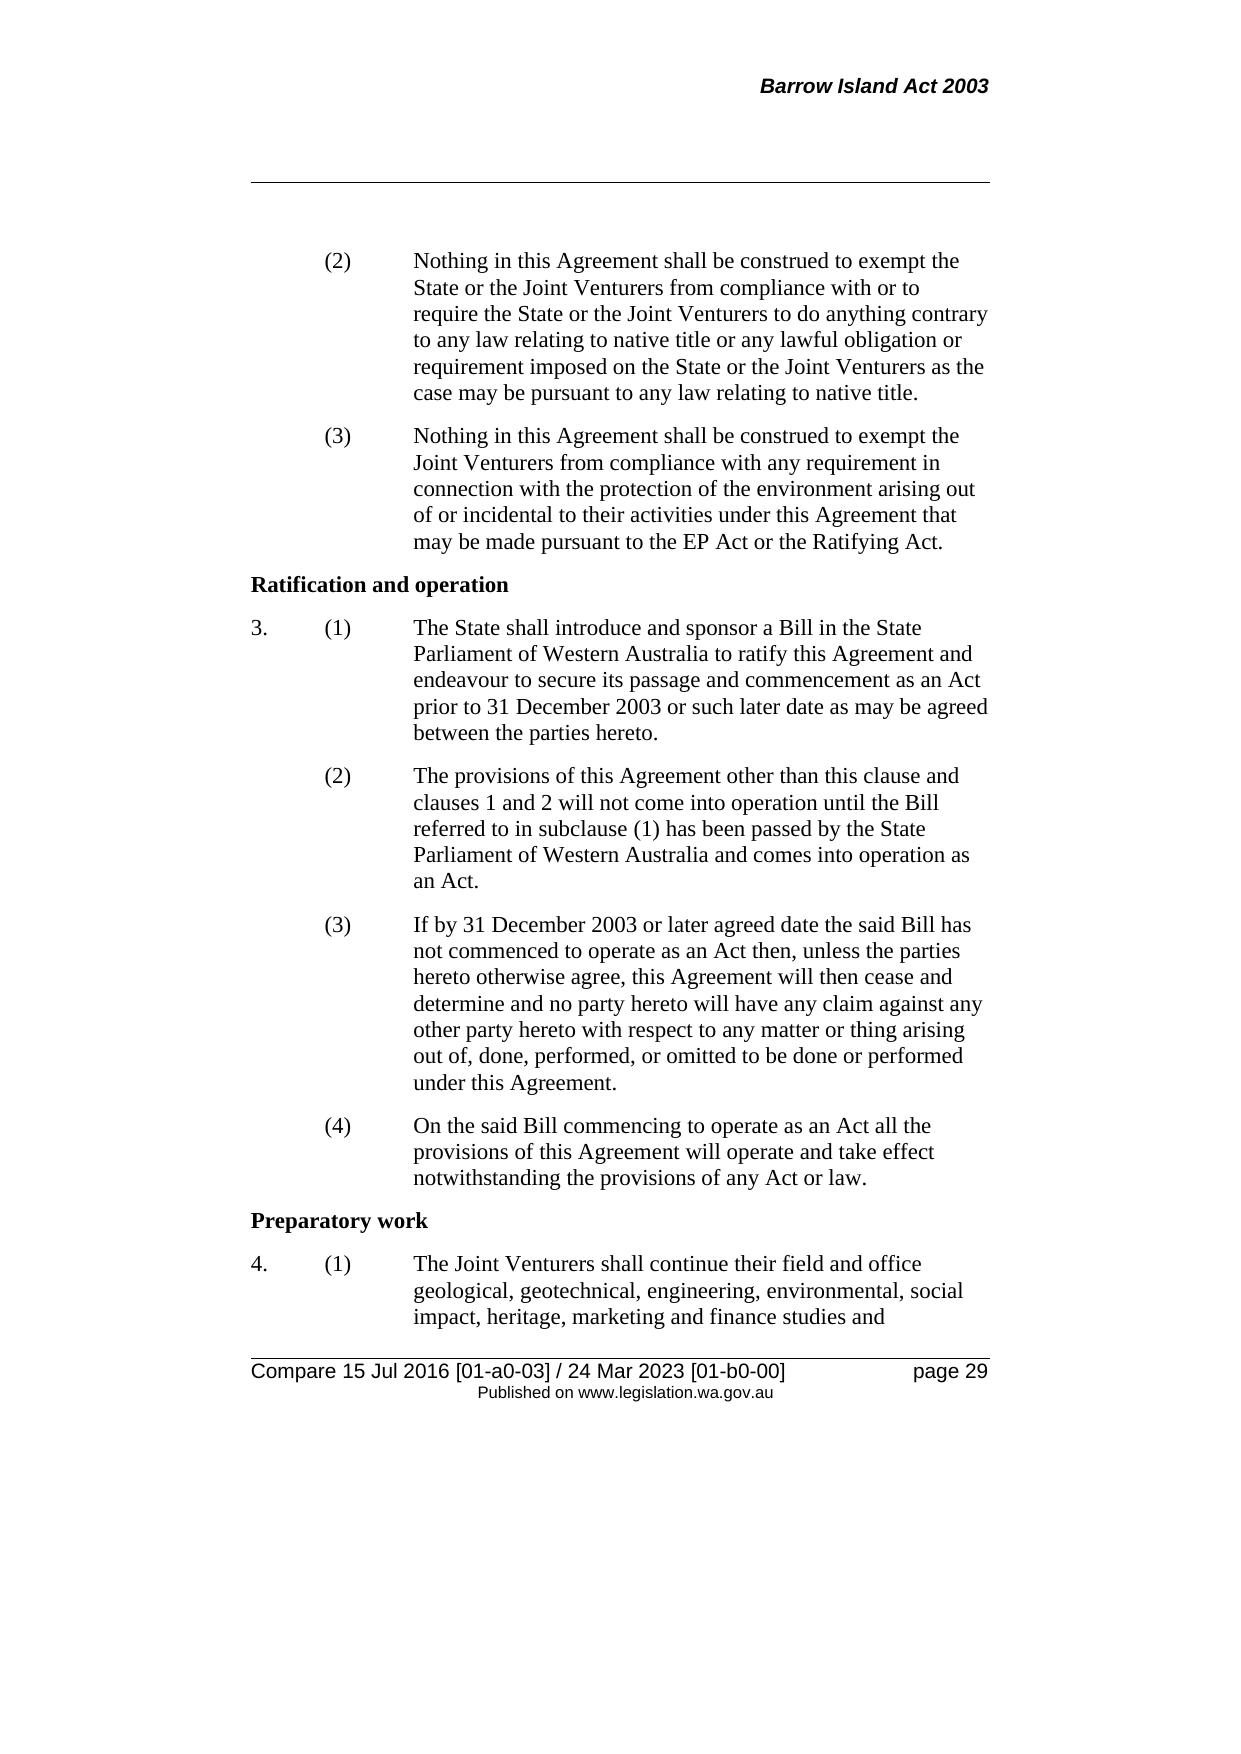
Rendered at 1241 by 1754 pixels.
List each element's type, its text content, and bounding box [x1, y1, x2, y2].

text (3) Nothing in this Agreement shall be construed to exempt the Joint Venturers from compliance with any requirement in connection with the protection of the environment arising out of or incidental to their activities under this Agreement that may be made pursuant to the EP Act or the Ratifying Act. [251, 422, 990, 554]
text (2) Nothing in this Agreement shall be construed to exempt the State or the Joint Venturers from compliance with or to require the State or the Joint Venturers to do anything contrary to any law relating to native title or any lawful obligation or requirement imposed on the State or the Joint Venturers as the case may be pursuant to any law relating to native title. [251, 247, 990, 406]
text (3) If by 31 December 2003 or later agreed date the said Bill has not commenced to operate as an Act then, unless the parties hereto otherwise agree, this Agreement will then cease and determine and no party hereto will have any claim against any other party hereto with respect to any matter or thing arising out of, done, performed, or omitted to be done or performed under this Agreement. [251, 911, 990, 1095]
text (2) The provisions of this Agreement other than this clause and clauses 1 and 2 will not come into operation until the Bill referred to in subclause (1) has been passed by the State Parliament of Western Australia and comes into operation as an Act. [251, 762, 990, 894]
text Preparatory work [251, 1207, 990, 1234]
text (4) On the said Bill commencing to operate as an Act all the provisions of this Agreement will operate and take effect notwithstanding the provisions of any Act or law. [251, 1112, 990, 1191]
text Ratification and operation [251, 571, 990, 597]
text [251, 1251, 990, 1329]
text 3. (1) The State shall introduce and sponsor a Bill in the State Parliament of Western Australia to ratify this Agreement and endeavour to secure its passage and commencement as an Act prior to 31 December 2003 or such later date as may be agreed between the parties hereto. [251, 614, 990, 746]
